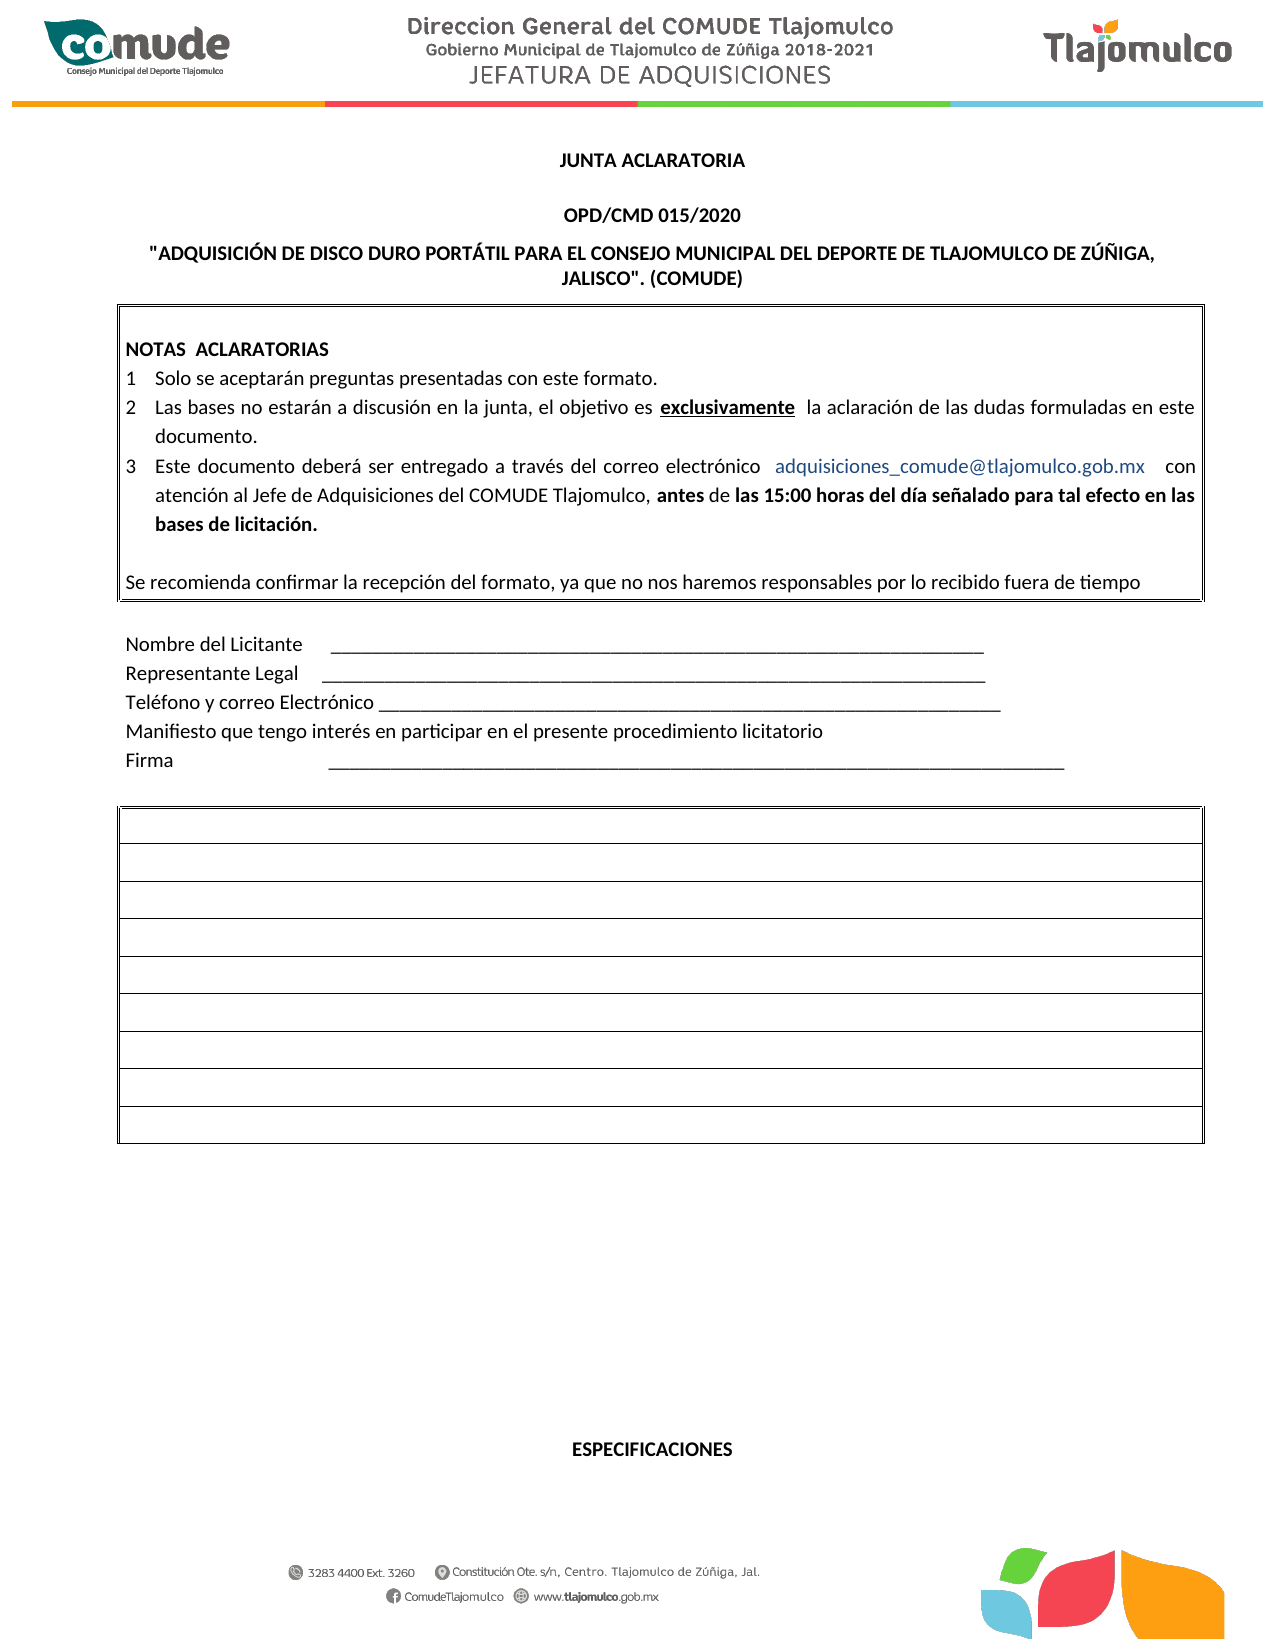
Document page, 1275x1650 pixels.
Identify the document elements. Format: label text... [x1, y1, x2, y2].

text ESPECIFICACIONES [118, 1436, 1186, 1461]
table_cell [120, 1107, 1202, 1143]
table_cell [120, 806, 1203, 843]
table_cell [120, 882, 1202, 918]
table_cell [120, 1032, 1202, 1068]
text JUNTA ACLARATORIA [118, 148, 1186, 173]
table_header NOTAS ACLARATORIAS [120, 307, 1202, 365]
picture [288, 1548, 1225, 1639]
table_cell [120, 957, 1202, 993]
table_cell 3 [120, 453, 148, 569]
table_cell Nombre del Licitante _______________________________________________________________ Representante Legal ________________________________________________________________ Teléfono y correo Electrónico ____________________________________________________________ Manifiesto que tengo interés en participar en el presente procedimiento licitatorio Firma _______________________________________________________________________ [118, 599, 1203, 806]
text "ADQUISICIÓN DE DISCO DURO PORTÁTIL PARA EL CONSEJO MUNICIPAL DEL DEPORTE DE TLAJOMULCO DE ZÚÑIGA, JALISCO". (COMUDE) [118, 240, 1186, 291]
table_cell [120, 919, 1202, 956]
table_cell Este documento deberá ser entregado a través del correo electrónico adquisiciones_comude@tlajomulco.gob.mx con atención al Jefe de Adquisiciones del COMUDE Tlajomulco, antes de las 15:00 horas del día señalado para tal efecto en las bases de licitación. [148, 453, 1202, 569]
table_cell [120, 994, 1202, 1031]
table_cell Las bases no estarán a discusión en la junta, el objetivo es exclusivamente la aclaración de las dudas formuladas en este documento. [148, 394, 1202, 453]
table_cell [120, 1069, 1202, 1106]
table_cell 2 [120, 394, 148, 453]
table_cell Se recomienda confirmar la recepción del formato, ya que no nos haremos responsables por lo recibido fuera de tiempo [120, 569, 1202, 598]
table_cell Solo se aceptarán preguntas presentadas con este formato. [148, 365, 1202, 394]
text OPD/CMD 015/2020 [118, 202, 1186, 228]
table_cell [120, 844, 1202, 881]
table_cell 1 [120, 365, 148, 394]
picture [12, 17, 1263, 107]
